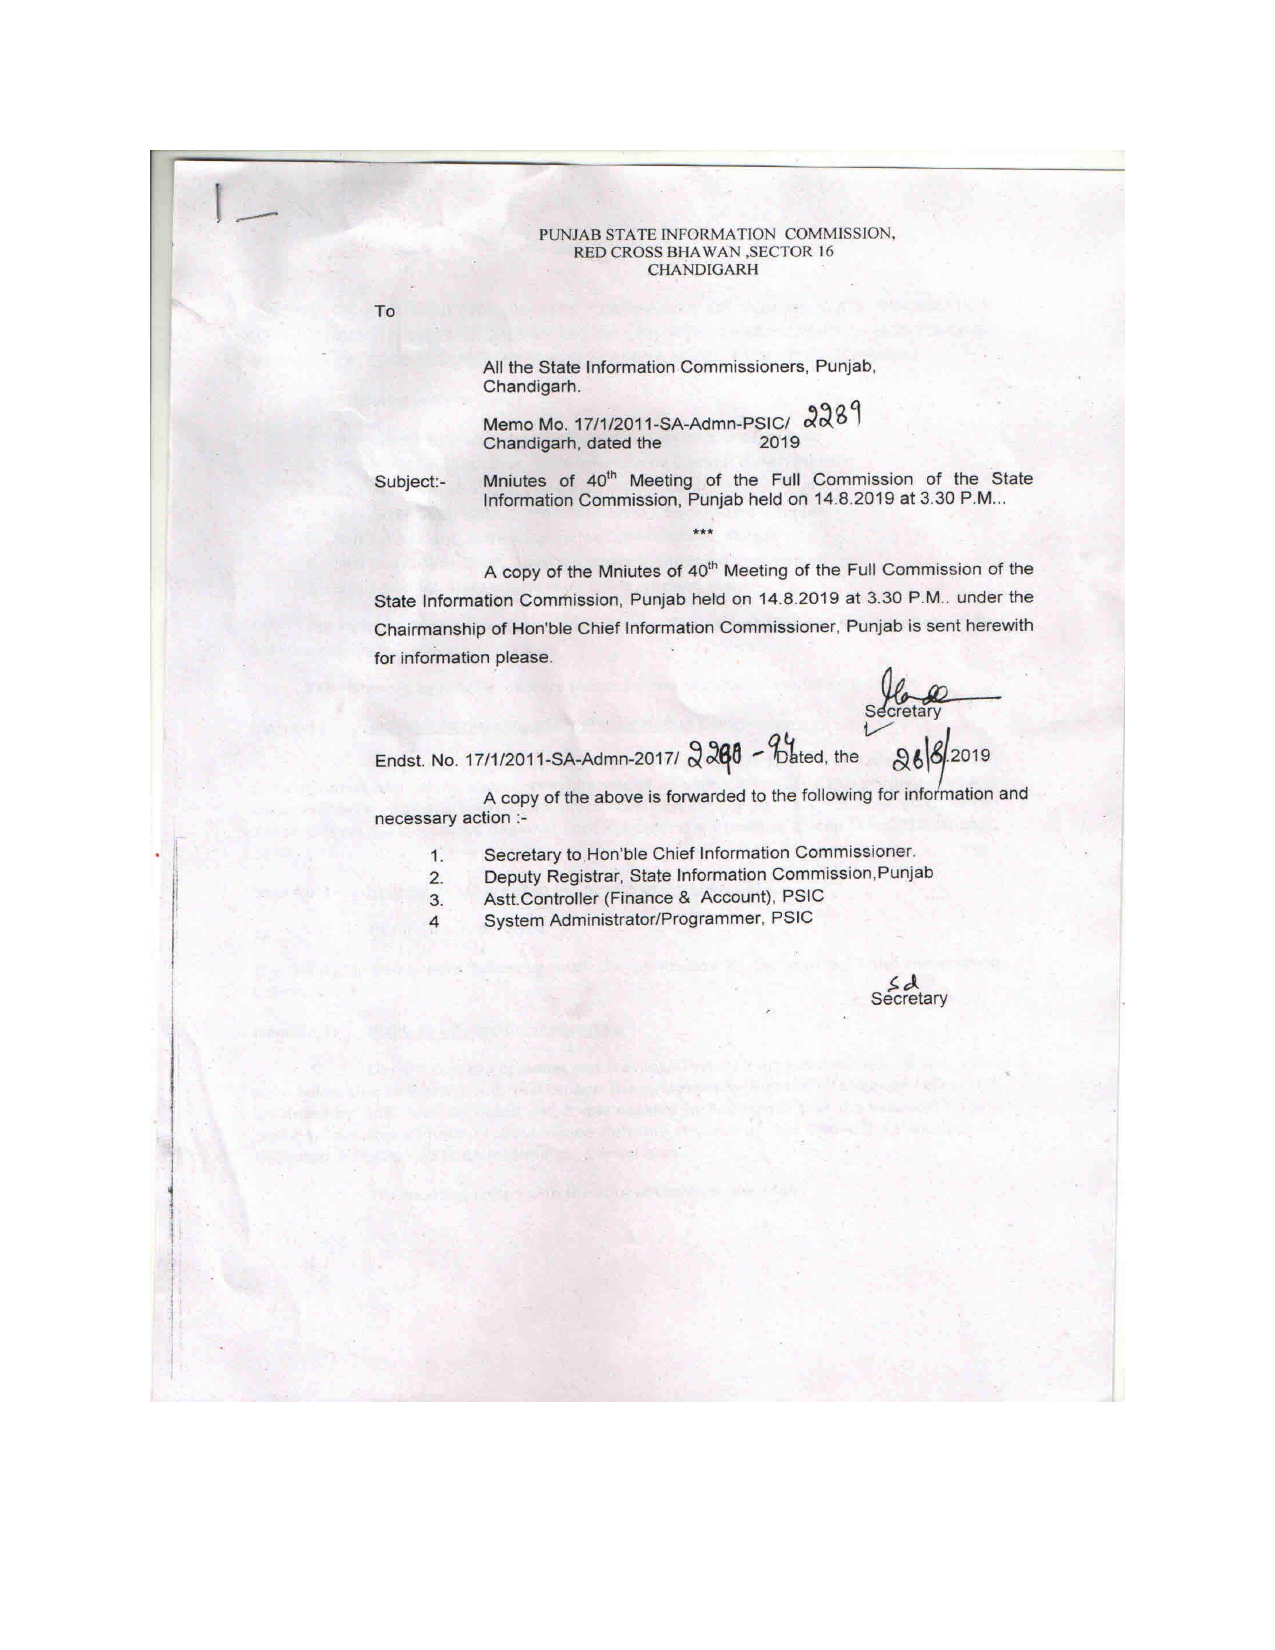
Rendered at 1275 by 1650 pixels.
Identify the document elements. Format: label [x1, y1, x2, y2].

picture [150, 150, 1125, 1402]
